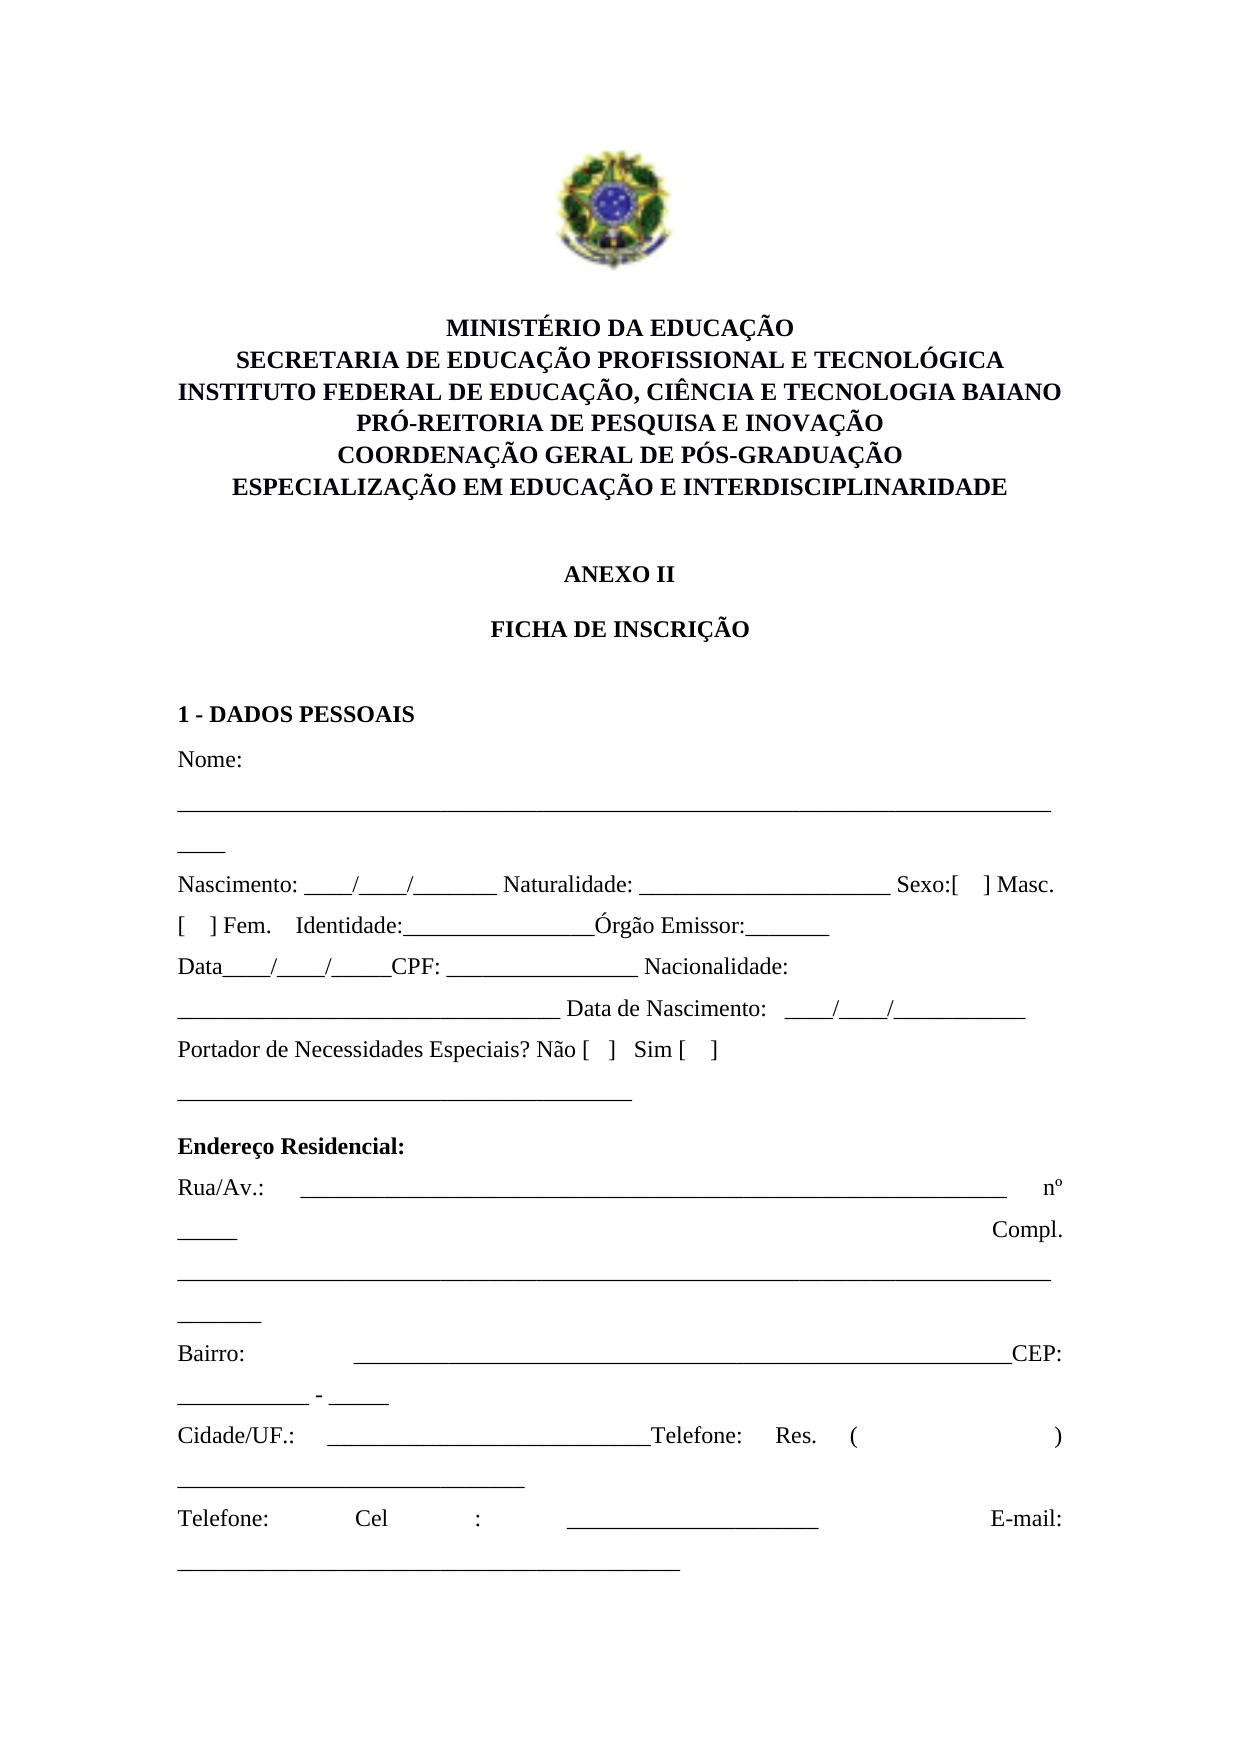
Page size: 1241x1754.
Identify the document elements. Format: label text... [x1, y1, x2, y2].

text PRÓ-REITORIA DE PESQUISA E INOVAÇÃO [177, 408, 1063, 437]
text INSTITUTO FEDERAL DE EDUCAÇÃO, CIÊNCIA E TECNOLOGIA BAIANO [177, 377, 1063, 405]
text Telefone: Cel : _____________________ E-mail: __________________________________________ [177, 1504, 1063, 1573]
text FICHA DE INSCRIÇÃO [177, 615, 1063, 642]
text ANEXO II [190, 559, 1048, 587]
text SECRETARIA DE EDUCAÇÃO PROFISSIONAL E TECNOLÓGICA [177, 345, 1063, 374]
text Nascimento: ____/____/_______ Naturalidade: _____________________ Sexo:[ ] Masc. [ ] Fem. Identidade:________________Órgão Emissor:_______ Data____/____/_____CPF: ________________ Nacionalidade: ________________________________ Data de Nascimento: ____/____/___________ [177, 869, 1063, 1021]
text Portador de Necessidades Especiais? Não [ ] Sim [ ] ______________________________________ [177, 1035, 1063, 1104]
text COORDENAÇÃO GERAL DE PÓS-GRADUAÇÃO [177, 440, 1063, 469]
text Bairro: _______________________________________________________CEP: ___________ - _____ [177, 1339, 1063, 1408]
text MINISTÉRIO DA EDUCAÇÃO [177, 313, 1063, 342]
text Endereço Residencial: [177, 1132, 1063, 1160]
text Cidade/UF.: ___________________________Telefone: Res. ( ) _____________________________ [177, 1422, 1063, 1491]
text 1 - DADOS PESSOAIS [177, 700, 1063, 728]
text Nome: _____________________________________________________________________________ [177, 746, 1063, 856]
text Rua/Av.: ___________________________________________________________ nº _____ Compl. ________________________________________________________________________________ [177, 1173, 1063, 1325]
text ESPECIALIZAÇÃO EM EDUCAÇÃO E INTERDISCIPLINARIDADE [177, 472, 1063, 500]
